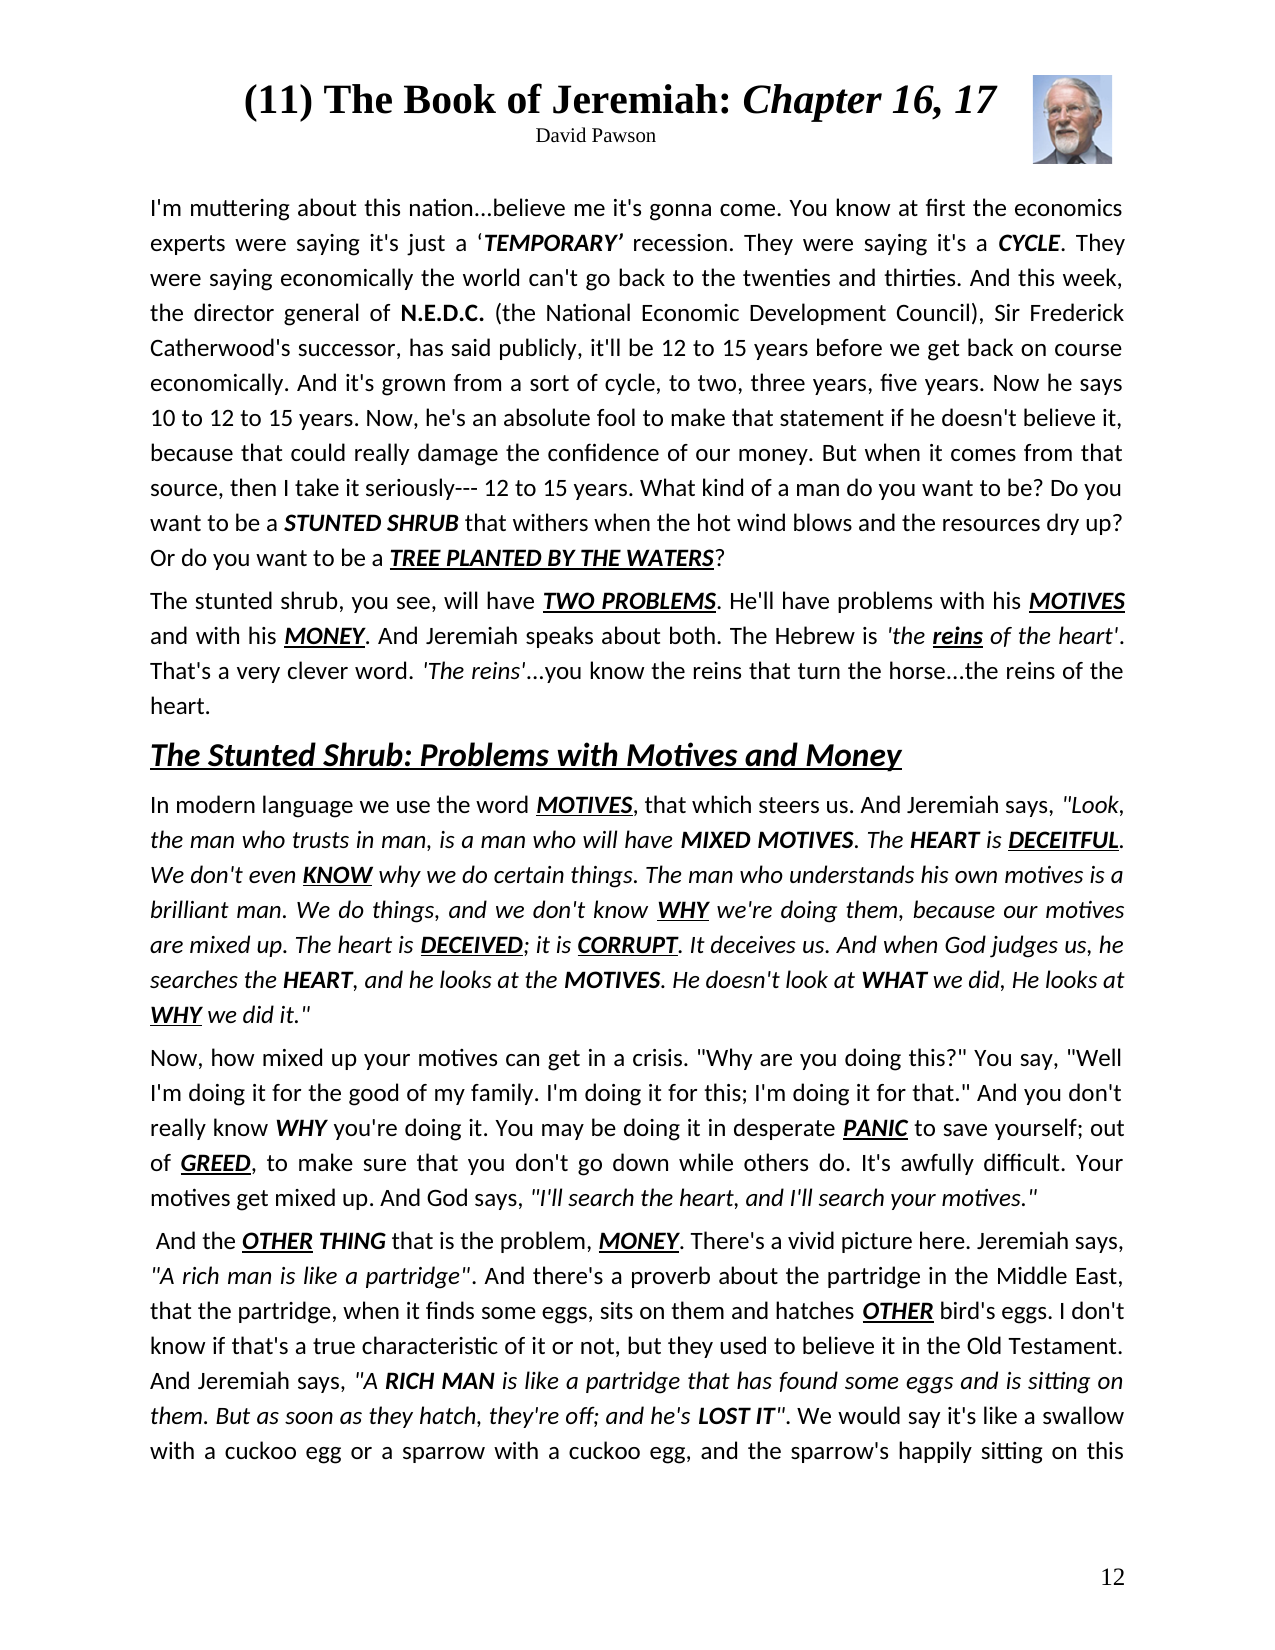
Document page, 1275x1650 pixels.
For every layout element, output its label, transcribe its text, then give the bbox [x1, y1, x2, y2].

text In modern language we use the word MOTIVES, that which steers us. And Jeremiah says, "Look, the man who trusts in man, is a man who will have MIXED MOTIVES. The HEART is DECEITFUL. We don't even KNOW why we do certain things. The man who understands his own motives is a brilliant man. We do things, and we don't know WHY we're doing them, because our motives are mixed up. The heart is DECEIVED; it is CORRUPT. It deceives us. And when God judges us, he searches the HEART, and he looks at the MOTIVES. He doesn't look at WHAT we did, He looks at WHY we did it." [150, 789, 1125, 1029]
text The Stunted Shrub: Problems with Motives and Money [150, 734, 1125, 774]
text The stunted shrub, you see, will have TWO PROBLEMS. He'll have problems with his MOTIVES and with his MONEY. And Jeremiah speaks about both. The Hebrew is 'the reins of the heart'. That's a very clever word. 'The reins'...you know the reins that turn the horse...the reins of the heart. [150, 585, 1125, 721]
text Now, how mixed up your motives can get in a crisis. "Why are you doing this?" You say, "Well I'm doing it for the good of my family. I'm doing it for this; I'm doing it for that." And you don't really know WHY you're doing it. You may be doing it in desperate PANIC to save yourself; out of GREED, to make sure that you don't go down while others do. It's awfully difficult. Your motives get mixed up. And God says, "I'll search the heart, and I'll search your motives." [150, 1042, 1125, 1213]
picture [1032, 75, 1113, 164]
